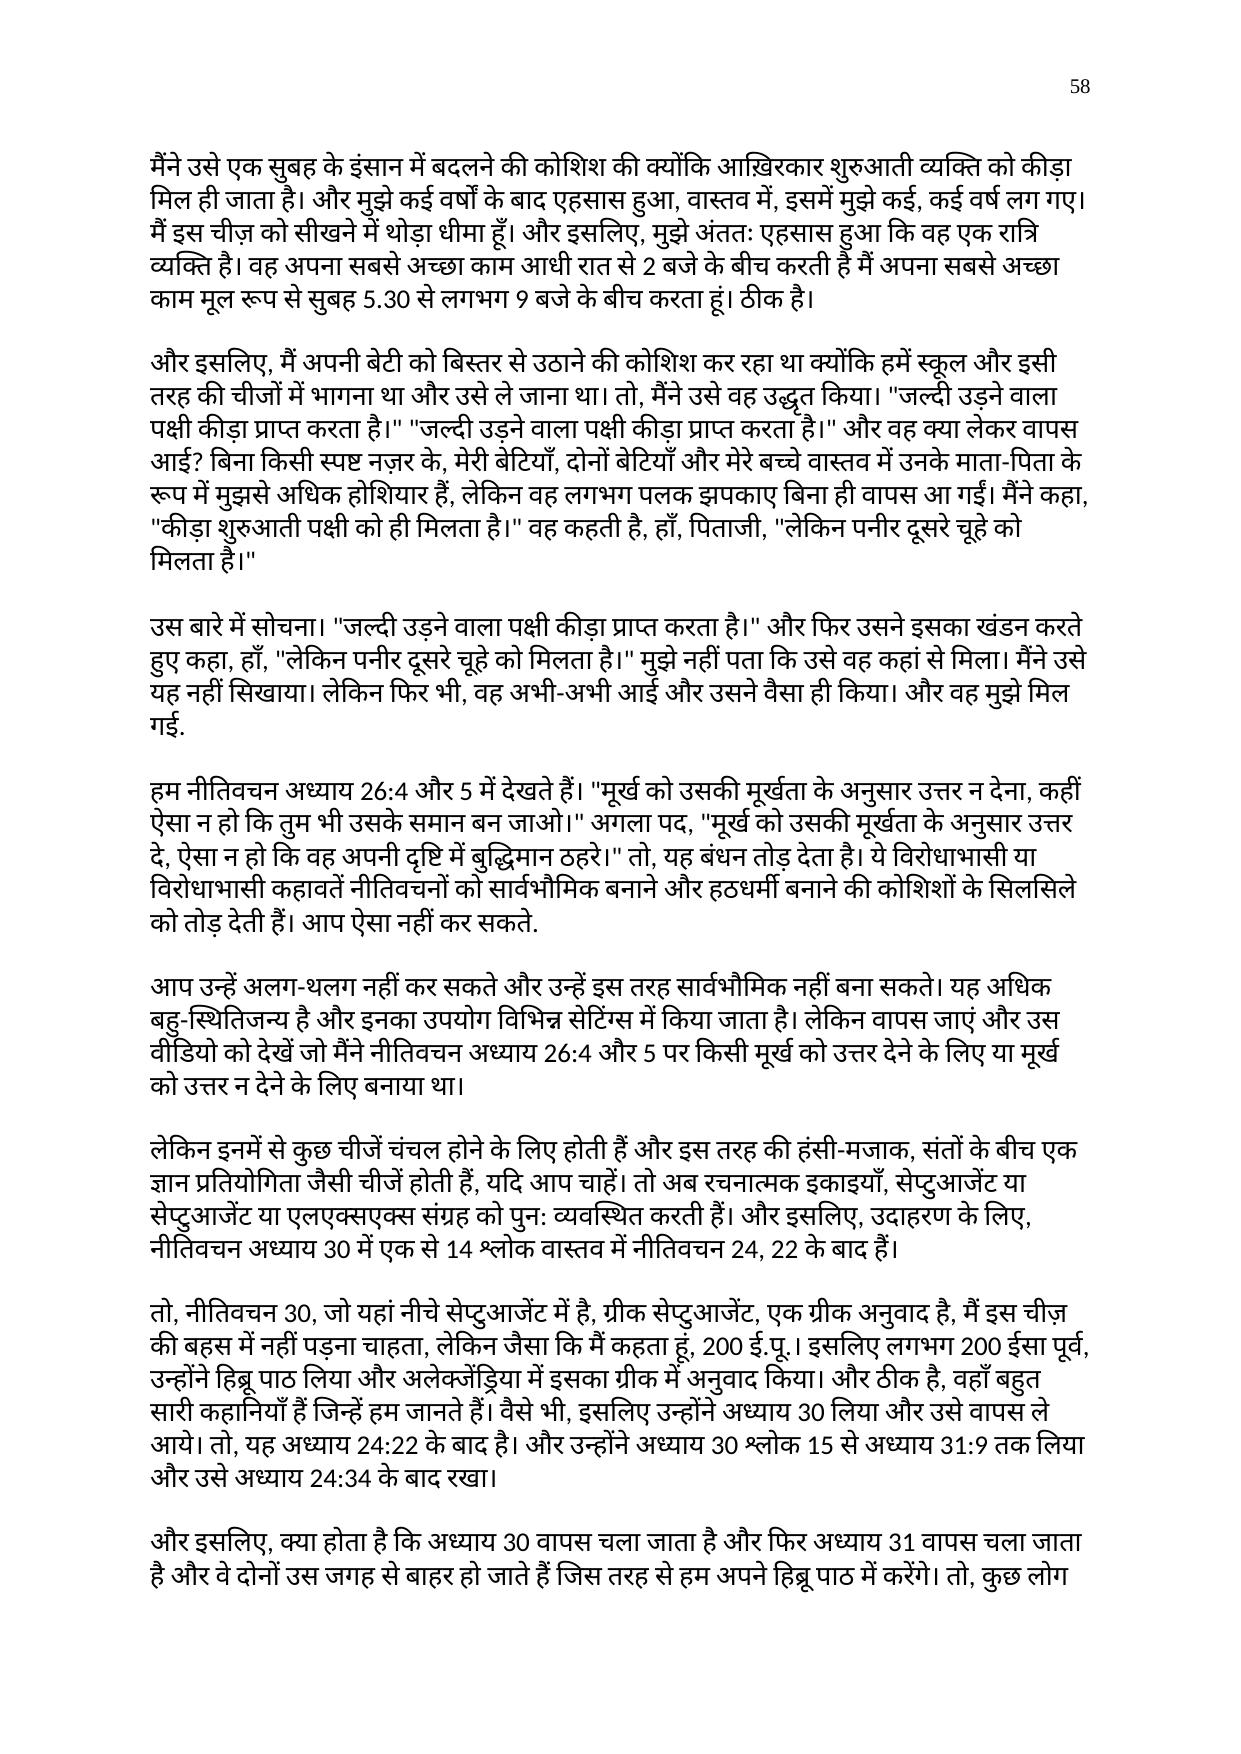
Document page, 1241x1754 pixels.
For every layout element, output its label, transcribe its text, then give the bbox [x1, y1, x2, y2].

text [150, 1526, 1090, 1592]
text हम नीतिवचन अध्याय 26:4 और 5 में देखते हैं। "मूर्ख को उसकी मूर्खता के अनुसार उत्तर न देना, कहीं ऐसा न हो कि तुम भी उसके समान बन जाओ।" अगला पद, "मूर्ख को उसकी मूर्खता के अनुसार उत्तर दे, ऐसा न हो कि वह अपनी दृष्टि में बुद्धिमान ठहरे।" तो, यह बंधन तोड़ देता है। ये विरोधाभासी या विरोधाभासी कहावतें नीतिवचनों को सार्वभौमिक बनाने और हठधर्मी बनाने की कोशिशों के सिलसिले को तोड़ देती हैं। आप ऐसा नहीं कर सकते. [150, 774, 1090, 939]
text तो, नीतिवचन 30, जो यहां नीचे सेप्टुआजेंट में है, ग्रीक सेप्टुआजेंट, एक ग्रीक अनुवाद है, मैं इस चीज़ की बहस में नहीं पड़ना चाहता, लेकिन जैसा कि मैं कहता हूं, 200 ई.पू.। इसलिए लगभग 200 ईसा पूर्व, उन्होंने हिब्रू पाठ लिया और अलेक्जेंड्रिया में इसका ग्रीक में अनुवाद किया। और ठीक है, वहाँ बहुत सारी कहानियाँ हैं जिन्हें हम जानते हैं। वैसे भी, इसलिए उन्होंने अध्याय 30 लिया और उसे वापस ले आये। तो, यह अध्याय 24:22 के बाद है। और उन्होंने अध्याय 30 श्लोक 15 से अध्याय 31:9 तक लिया और उसे अध्याय 24:34 के बाद रखा। [150, 1296, 1090, 1494]
text उस बारे में सोचना। "जल्दी उड़ने वाला पक्षी कीड़ा प्राप्त करता है।" और फिर उसने इसका खंडन करते हुए कहा, हाँ, "लेकिन पनीर दूसरे चूहे को मिलता है।" मुझे नहीं पता कि उसे वह कहां से मिला। मैंने उसे यह नहीं सिखाया। लेकिन फिर भी, वह अभी-अभी आई और उसने वैसा ही किया। और वह मुझे मिल गई. [150, 610, 1090, 742]
text और इसलिए, मैं अपनी बेटी को बिस्तर से उठाने की कोशिश कर रहा था क्योंकि हमें स्कूल और इसी तरह की चीजों में भागना था और उसे ले जाना था। तो, मैंने उसे वह उद्धृत किया। "जल्दी उड़ने वाला पक्षी कीड़ा प्राप्त करता है।" "जल्दी उड़ने वाला पक्षी कीड़ा प्राप्त करता है।" और वह क्या लेकर वापस आई? बिना किसी स्पष्ट नज़र के, मेरी बेटियाँ, दोनों बेटियाँ और मेरे बच्चे वास्तव में उनके माता-पिता के रूप में मुझसे अधिक होशियार हैं, लेकिन वह लगभग पलक झपकाए बिना ही वापस आ गईं। मैंने कहा, "कीड़ा शुरुआती पक्षी को ही मिलता है।" वह कहती है, हाँ, पिताजी, "लेकिन पनीर दूसरे चूहे को मिलता है।" [150, 346, 1090, 577]
text आप उन्हें अलग-थलग नहीं कर सकते और उन्हें इस तरह सार्वभौमिक नहीं बना सकते। यह अधिक बहु-स्थितिजन्य है और इनका उपयोग विभिन्न सेटिंग्स में किया जाता है। लेकिन वापस जाएं और उस वीडियो को देखें जो मैंने नीतिवचन अध्याय 26:4 और 5 पर किसी मूर्ख को उत्तर देने के लिए या मूर्ख को उत्तर न देने के लिए बनाया था। [150, 970, 1090, 1102]
text लेकिन इनमें से कुछ चीजें चंचल होने के लिए होती हैं और इस तरह की हंसी-मजाक, संतों के बीच एक ज्ञान प्रतियोगिता जैसी चीजें होती हैं, यदि आप चाहें। तो अब रचनात्मक इकाइयाँ, सेप्टुआजेंट या सेप्टुआजेंट या एलएक्सएक्स संग्रह को पुन: व्यवस्थित करती हैं। और इसलिए, उदाहरण के लिए, नीतिवचन अध्याय 30 में एक से 14 श्लोक वास्तव में नीतिवचन 24, 22 के बाद हैं। [150, 1133, 1090, 1265]
text मैंने उसे एक सुबह के इंसान में बदलने की कोशिश की क्योंकि आख़िरकार शुरुआती व्यक्ति को कीड़ा मिल ही जाता है। और मुझे कई वर्षों के बाद एहसास हुआ, वास्तव में, इसमें मुझे कई, कई वर्ष लग गए। मैं इस चीज़ को सीखने में थोड़ा धीमा हूँ। और इसलिए, मुझे अंततः एहसास हुआ कि वह एक रात्रि व्यक्ति है। वह अपना सबसे अच्छा काम आधी रात से 2 बजे के बीच करती है मैं अपना सबसे अच्छा काम मूल रूप से सुबह 5.30 से लगभग 9 बजे के बीच करता हूं। ठीक है। [150, 150, 1090, 315]
